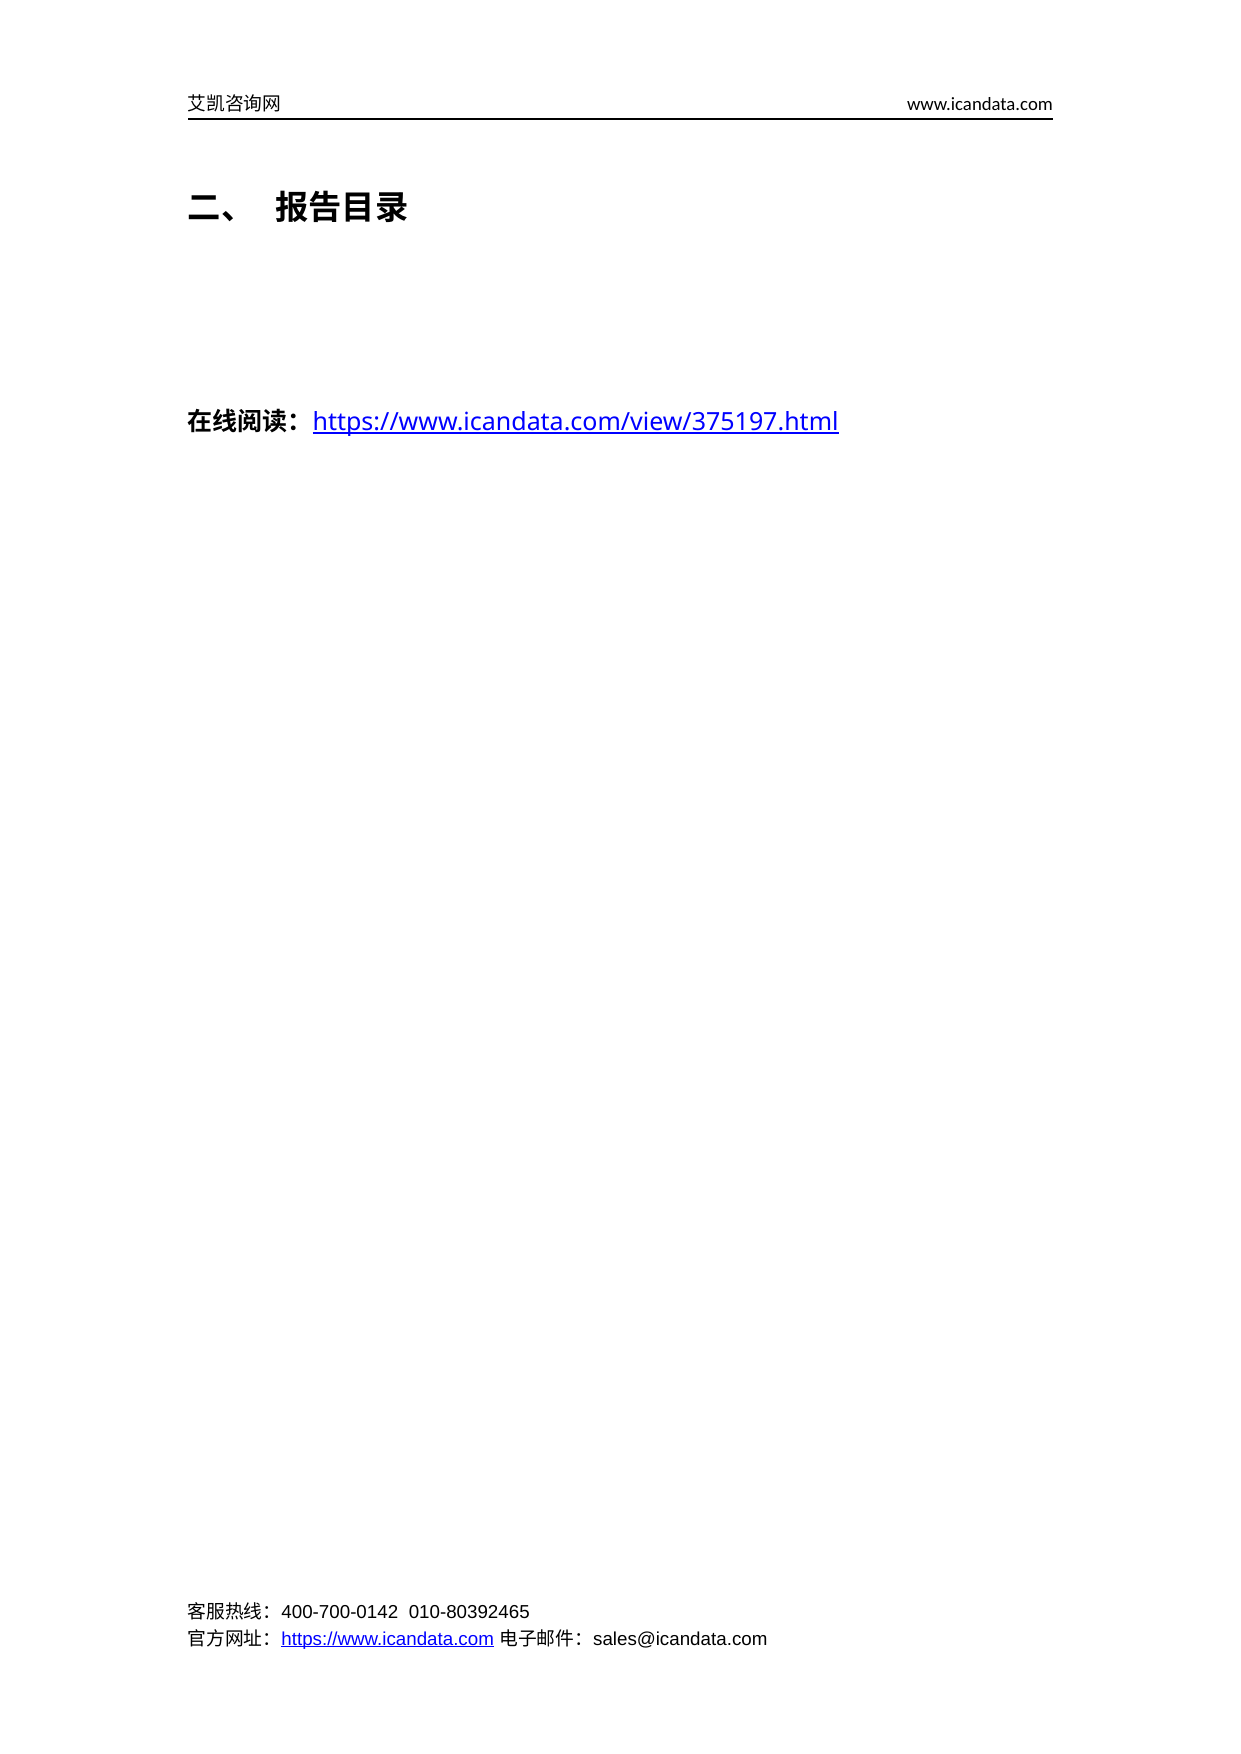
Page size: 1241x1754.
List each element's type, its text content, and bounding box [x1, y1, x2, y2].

subtitle 报告目录 [187, 172, 1053, 237]
text 在线阅读：https://www.icandata.com/view/375197.html [187, 387, 1053, 452]
